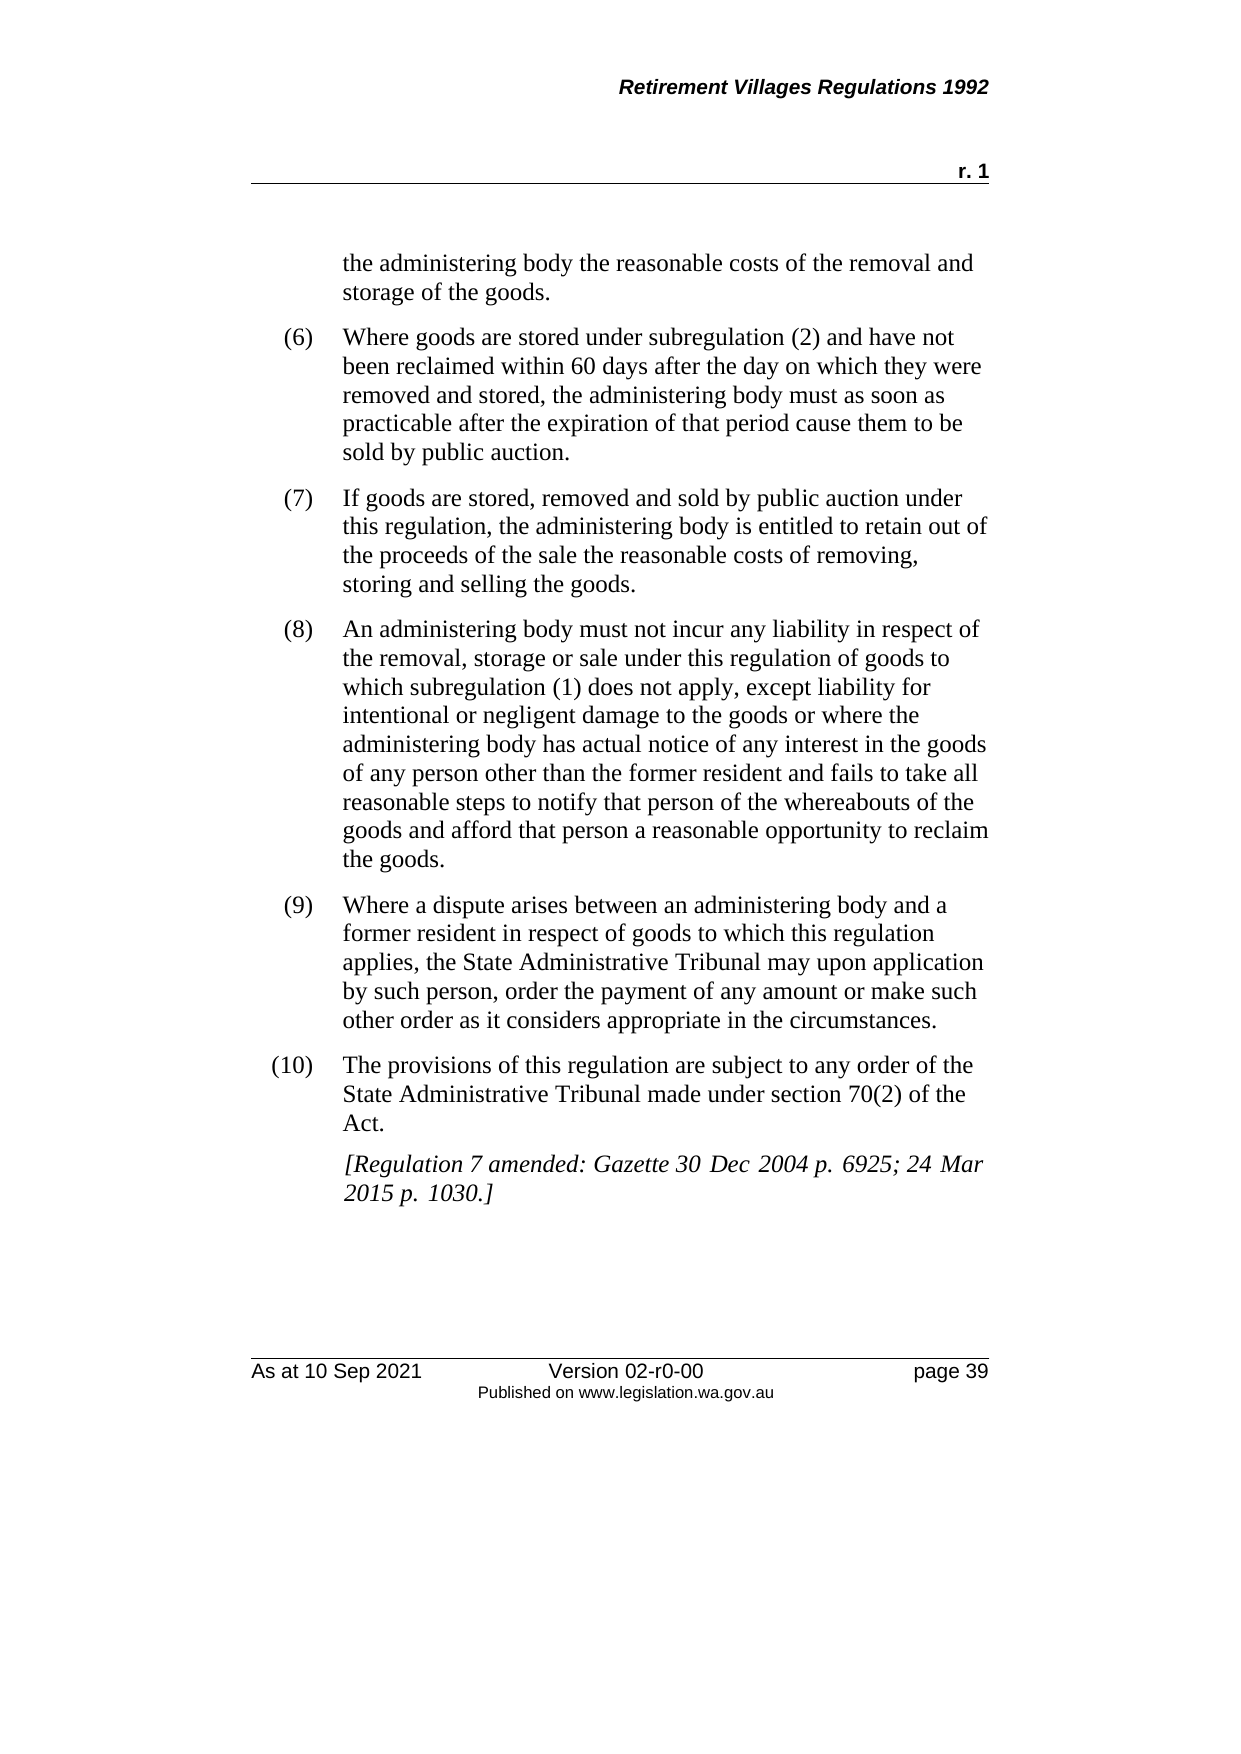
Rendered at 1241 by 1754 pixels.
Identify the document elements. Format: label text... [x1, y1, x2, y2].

text (8) An administering body must not incur any liability in respect of the removal, storage or sale under this regulation of goods to which subregulation (1) does not apply, except liability for intentional or negligent damage to the goods or where the administering body has actual notice of any interest in the goods of any person other than the former resident and fails to take all reasonable steps to notify that person of the whereabouts of the goods and afford that person a reasonable opportunity to reclaim the goods. [251, 614, 989, 873]
text [Regulation 7 amended: Gazette 30 Dec 2004 p. 6925; 24 Mar 2015 p. 1030.] [251, 1149, 989, 1206]
text (9) Where a dispute arises between an administering body and a former resident in respect of goods to which this regulation applies, the State Administrative Tribunal may upon application by such person, order the payment of any amount or make such other order as it considers appropriate in the circumstances. [251, 890, 989, 1033]
text (10) The provisions of this regulation are subject to any order of the State Administrative Tribunal made under section 70(2) of the Act. [251, 1050, 989, 1136]
text (7) If goods are stored, removed and sold by public auction under this regulation, the administering body is entitled to retain out of the proceeds of the sale the reasonable costs of removing, storing and selling the goods. [251, 483, 989, 598]
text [251, 248, 989, 306]
text (6) Where goods are stored under subregulation (2) and have not been reclaimed within 60 days after the day on which they were removed and stored, the administering body must as soon as practicable after the expiration of that period cause them to be sold by public auction. [251, 322, 989, 466]
